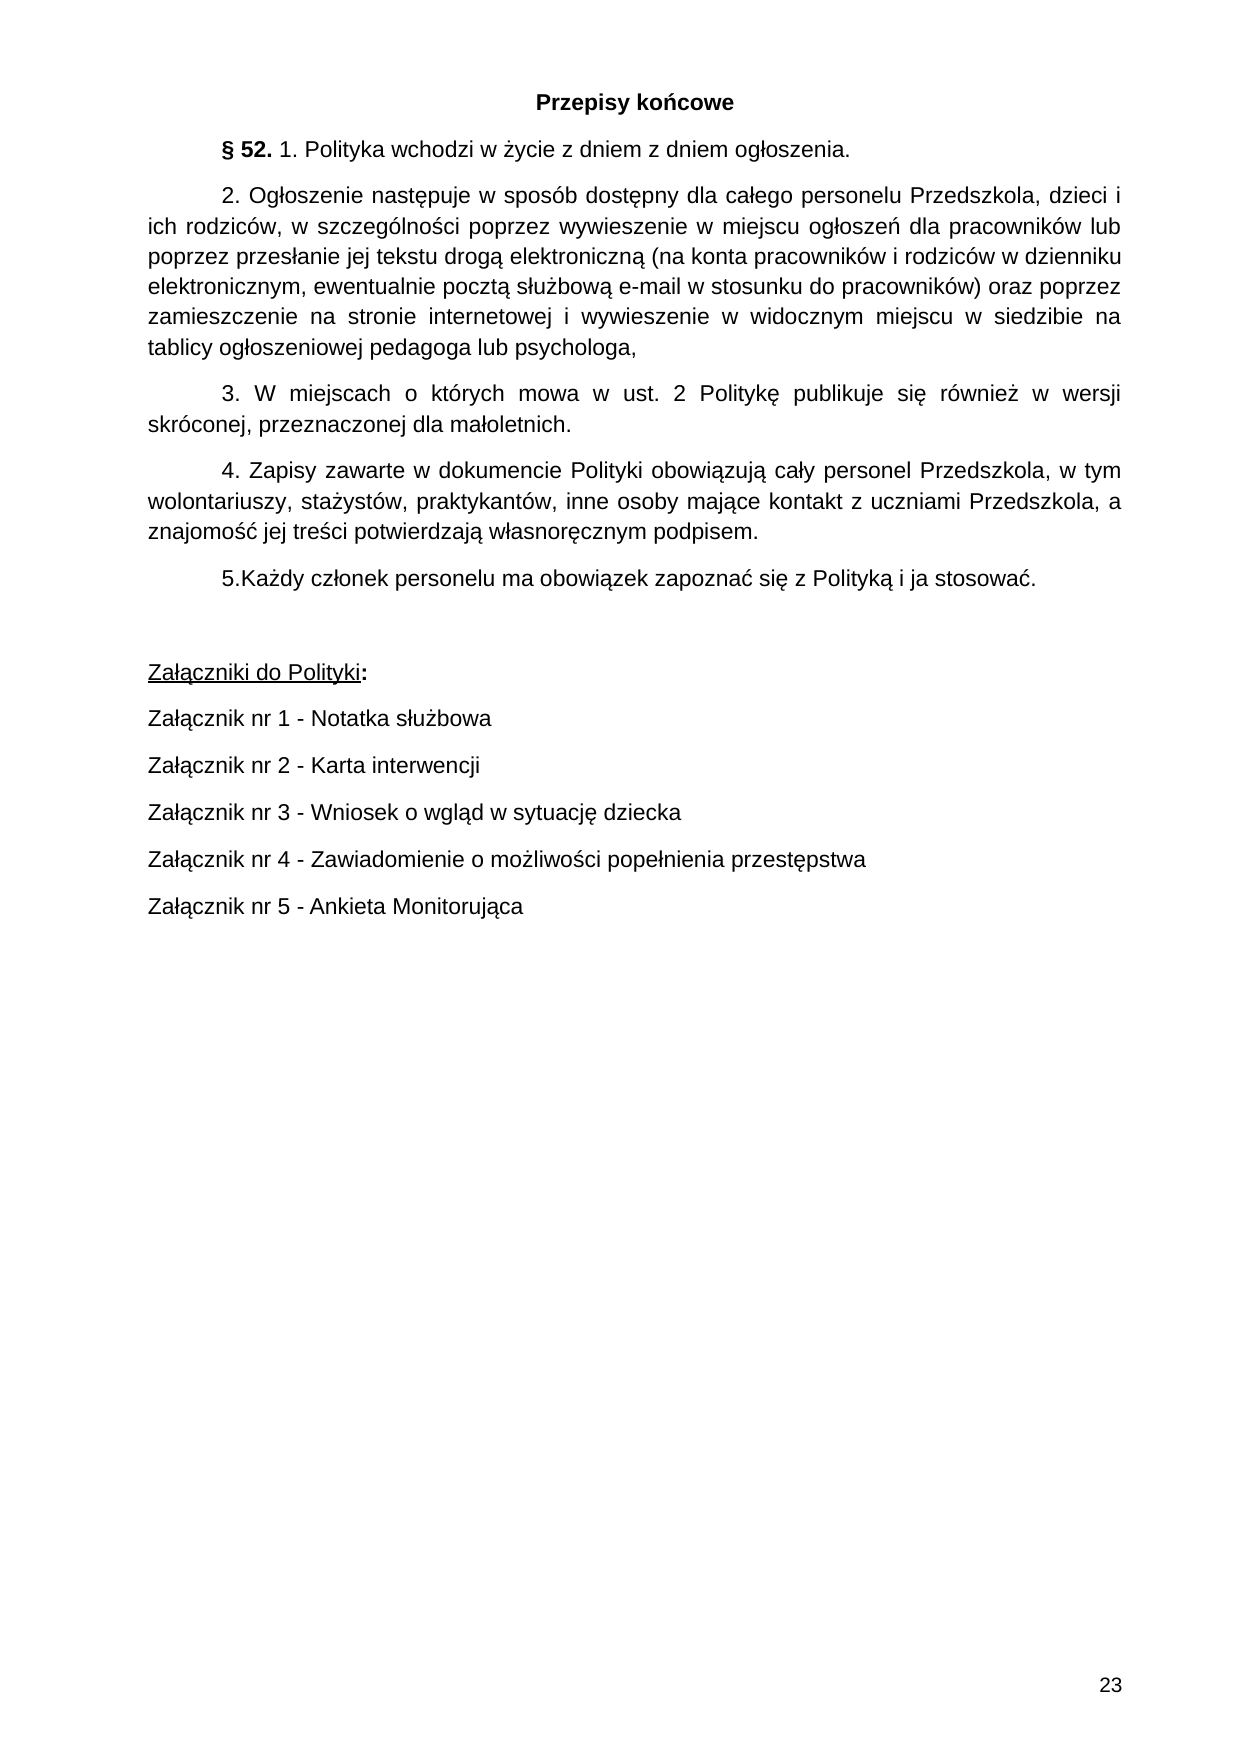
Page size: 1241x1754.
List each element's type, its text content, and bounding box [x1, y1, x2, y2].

text Załącznik nr 1 - Notatka służbowa [148, 705, 1122, 732]
text 4. Zapisy zawarte w dokumencie Polityki obowiązują cały personel Przedszkola, w tym wolontariuszy, stażystów, praktykantów, inne osoby mające kontakt z uczniami Przedszkola, a znajomość jej treści potwierdzają własnoręcznym podpisem. [148, 457, 1122, 544]
text 3. W miejscach o których mowa w ust. 2 Politykę publikuje się również w wersji skróconej, przeznaczonej dla małoletnich. [148, 380, 1122, 437]
text § 52. 1. Polityka wchodzi w życie z dniem z dniem ogłoszenia. [148, 136, 1122, 162]
text 2. Ogłoszenie następuje w sposób dostępny dla całego personelu Przedszkola, dzieci i ich rodziców, w szczególności poprzez wywieszenie w miejscu ogłoszeń dla pracowników lub poprzez przesłanie jej tekstu drogą elektroniczną (na konta pracowników i rodziców w dzienniku elektronicznym, ewentualnie pocztą służbową e-mail w stosunku do pracowników) oraz poprzez zamieszczenie na stronie internetowej i wywieszenie w widocznym miejscu w siedzibie na tablicy ogłoszeniowej pedagoga lub psychologa, [148, 182, 1122, 360]
text Załącznik nr 3 - Wniosek o wgląd w sytuację dziecka [148, 799, 1122, 825]
text Załącznik nr 2 - Karta interwencji [148, 752, 1122, 778]
text Załączniki do Polityki: [148, 658, 1122, 685]
text Załącznik nr 5 - Ankieta Monitorująca [148, 893, 1122, 919]
text Załącznik nr 4 - Zawiadomienie o możliwości popełnienia przestępstwa [148, 846, 1122, 872]
text Przepisy końcowe [148, 89, 1122, 115]
text 5.Każdy członek personelu ma obowiązek zapoznać się z Polityką i ja stosować. [148, 565, 1122, 591]
